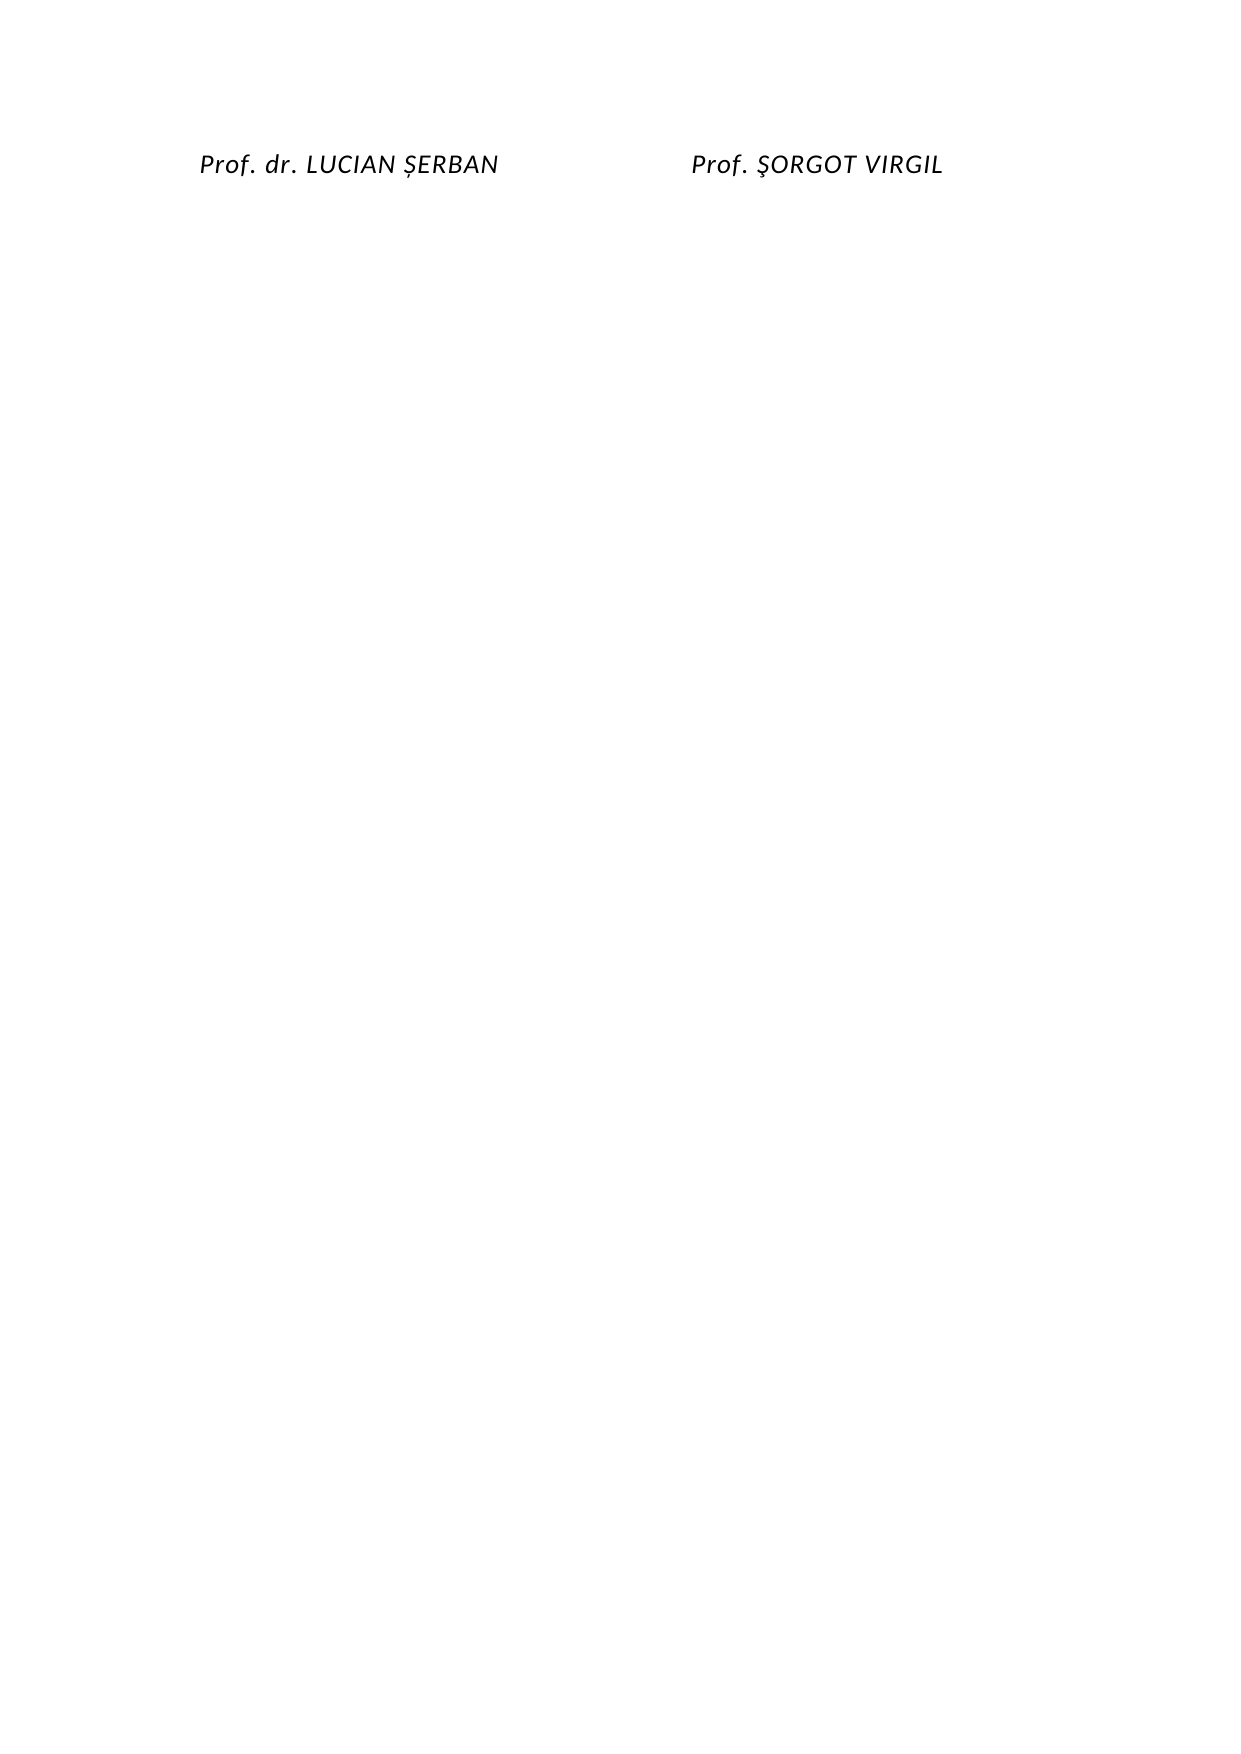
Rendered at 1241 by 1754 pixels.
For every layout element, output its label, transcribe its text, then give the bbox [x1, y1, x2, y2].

text Prof. dr. LUCIAN ȘERBAN Prof. ŞORGOT VIRGIL [148, 148, 1093, 181]
